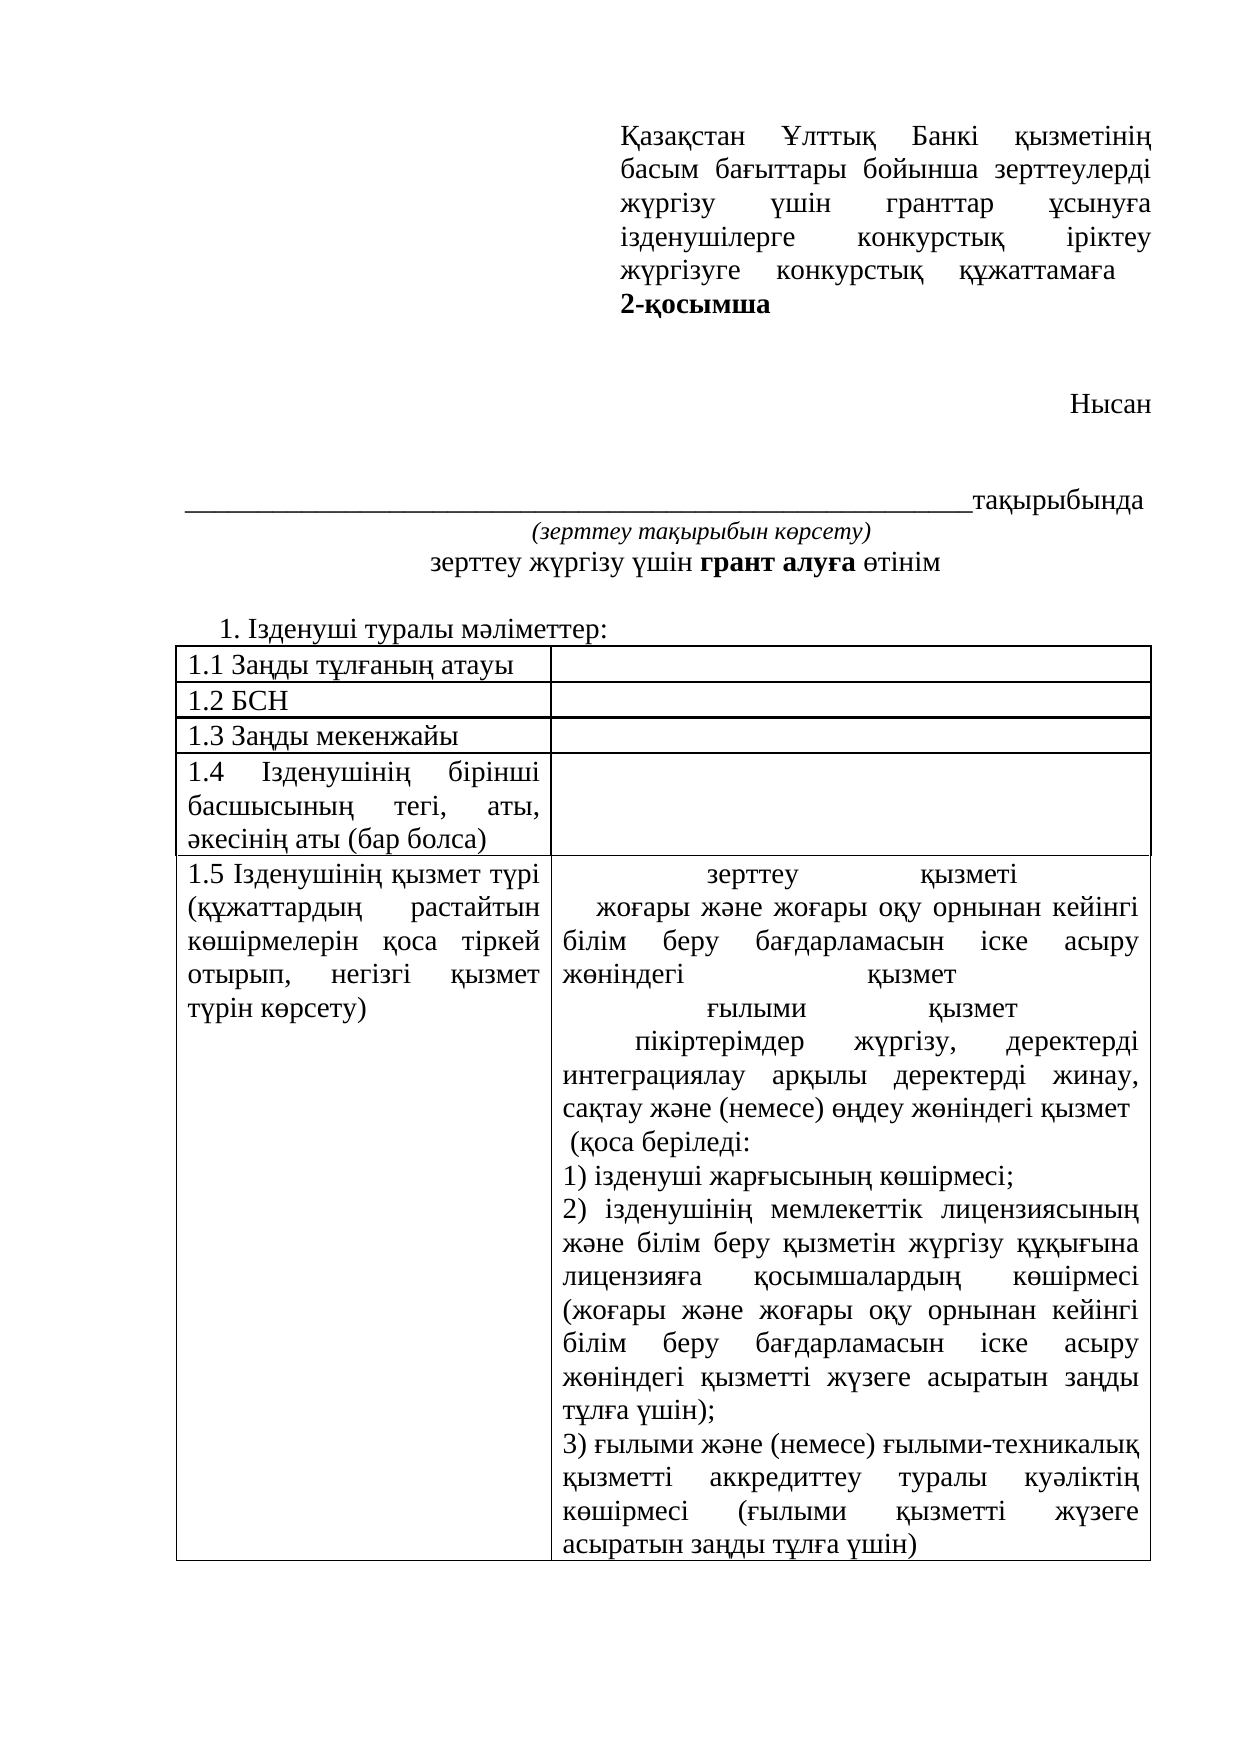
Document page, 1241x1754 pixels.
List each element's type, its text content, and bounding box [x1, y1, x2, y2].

table_cell [552, 683, 1150, 716]
table_cell 1.2 БCН [177, 683, 550, 716]
table_cell 1.5 Ізденушінің қызмет түрі (құжаттардың растайтын көшірмелерін қоса тіркей отырып, негізгі қызмет түрін көрсету) [177, 856, 551, 1560]
table_cell 1.4 Ізденушінің бірінші басшысының тегі, аты, әкесінің аты (бар болса) [177, 754, 550, 855]
text (зерттеу тақырыбын көрсету) [177, 516, 1152, 544]
table_cell 1.3 Заңды мекенжайы [177, 719, 550, 752]
text 1. Ізденуші туралы мәліметтер: [177, 612, 1152, 645]
table_header 1.1 Заңды тұлғаның атауы [177, 647, 550, 681]
table_cell зерттеу қызметі жоғары және жоғары оқу орнынан кейінгі білім беру бағдарламасын іске асыру жөніндегі қызмет ғылыми қызмет пікіртерімдер жүргізу, деректерді интеграциялау арқылы деректерді жинау, сақтау және (немесе) өңдеу жөніндегі қызмет (қоса беріледі: 1) ізденуші жарғысының көшірмесі; 2) ізденушінің мемлекеттік лицензиясының және білім беру қызметін жүргізу құқығына лицензияға қосымшалардың көшірмесі (жоғары және жоғары оқу орнынан кейінгі білім беру бағдарламасын іске асыру жөніндегі қызметті жүзеге асыратын заңды тұлға үшін); 3) ғылыми және (немесе) ғылыми-техникалық қызметті аккредиттеу туралы куәліктің көшірмесі (ғылыми қызметті жүзеге асыратын заңды тұлға үшін) [552, 855, 1150, 1560]
text зерттеу жүргізу үшін грант алуға өтінім [177, 544, 1152, 578]
text ______________________________________________________тақырыбында [177, 482, 1152, 516]
text Нысан [177, 386, 1152, 420]
table_cell [552, 754, 1150, 855]
table_cell [552, 719, 1150, 752]
text Қазақстан Ұлттық Банкі қызметінің басым бағыттары бойынша зерттеулерді жүргізу үшін гранттар ұсынуға ізденушілерге конкурстық іріктеу жүргізуге конкурстық құжаттамаға 2-қосымша [620, 118, 1152, 319]
table_header [552, 647, 1150, 681]
